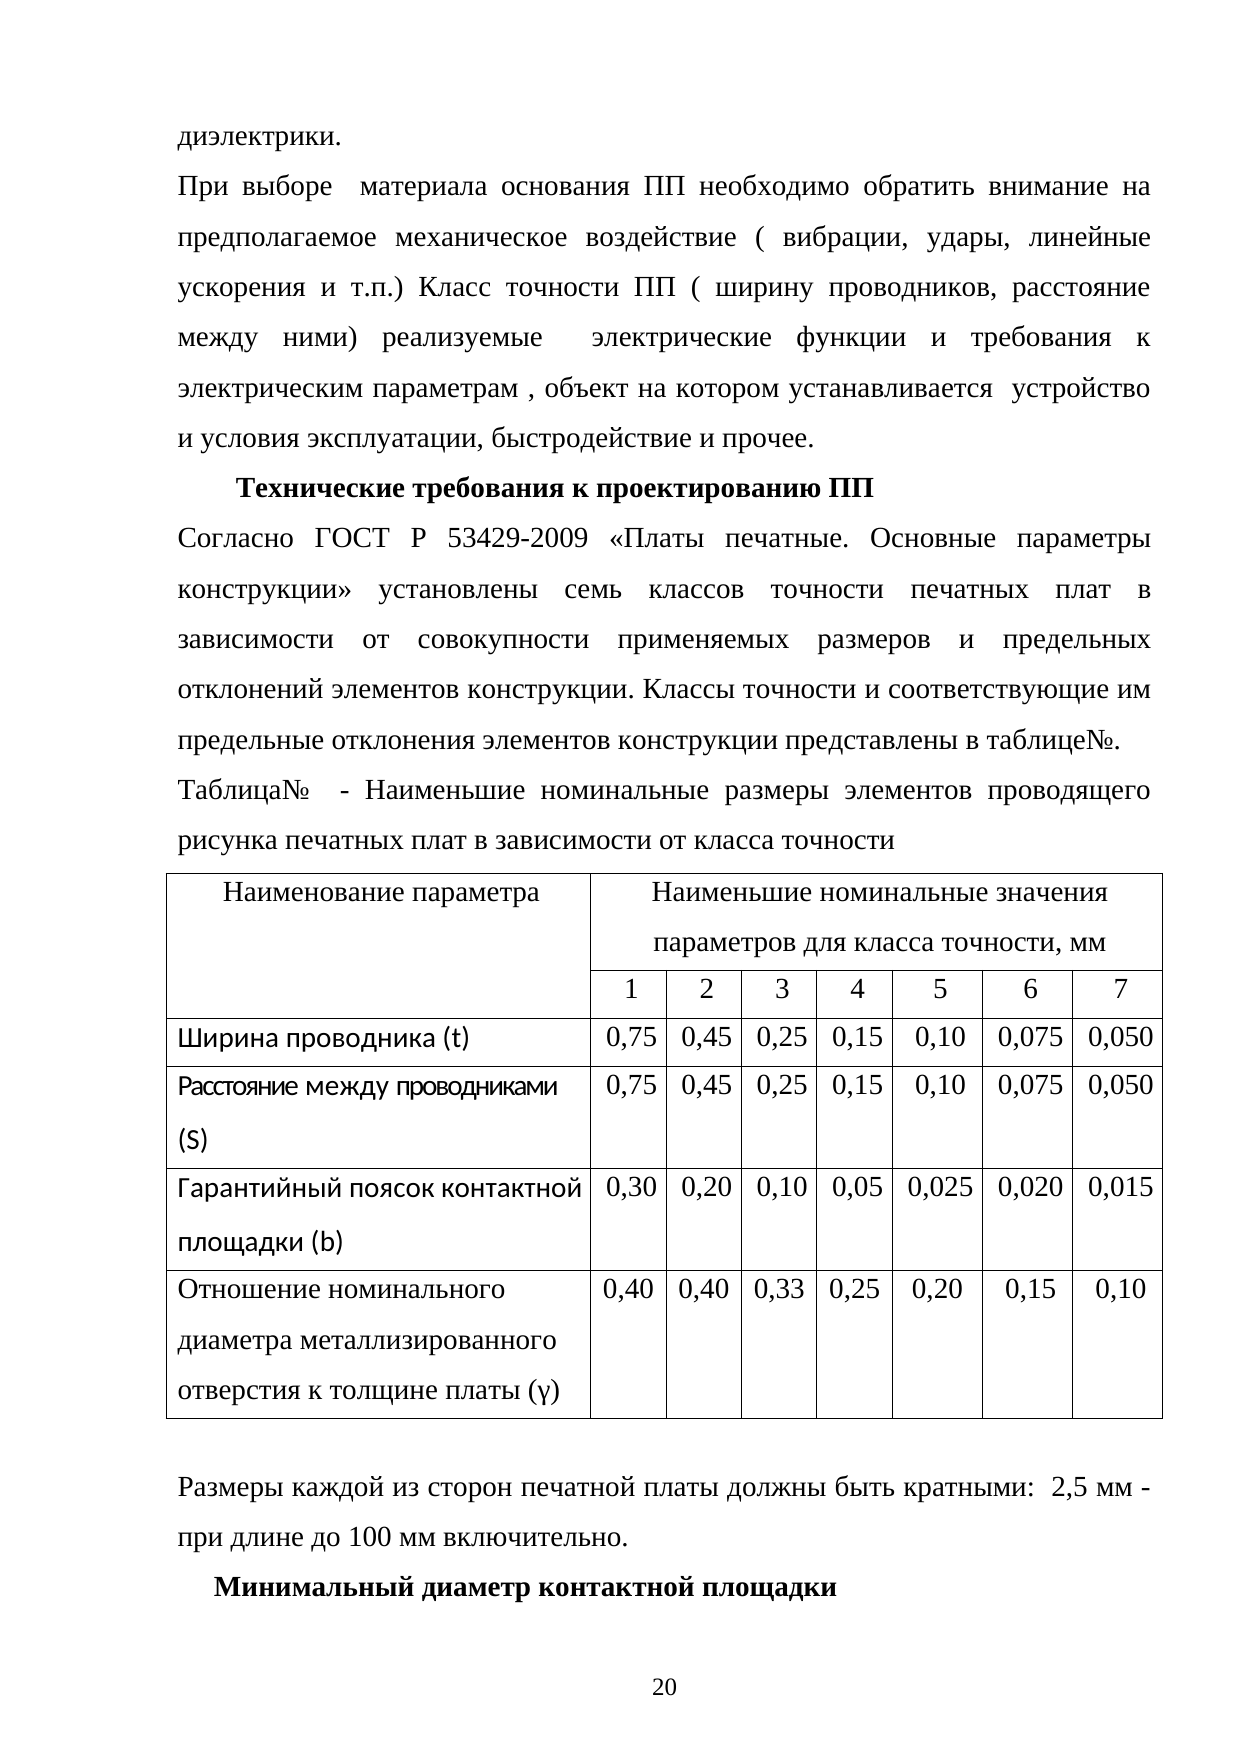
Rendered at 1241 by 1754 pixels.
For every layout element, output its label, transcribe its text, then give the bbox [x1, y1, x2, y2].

table_cell 0,40 [667, 1271, 741, 1418]
table_cell 0,075 [983, 1019, 1072, 1066]
table_cell 4 [817, 971, 892, 1018]
table_cell 6 [983, 971, 1072, 1018]
table_cell 0,10 [893, 1067, 982, 1168]
table_cell 0,15 [983, 1271, 1072, 1418]
table_cell 7 [1073, 971, 1162, 1018]
text Технические требования к проектированию ПП [177, 470, 1152, 504]
text Таблица№ - Наименьшие номинальные размеры элементов проводящего рисунка печатных плат в зависимости от класса точности [177, 772, 1152, 856]
table_cell 0,015 [1073, 1169, 1162, 1270]
table_header Наименьшие номинальные значения параметров для класса точности, мм [591, 874, 1162, 970]
table_cell 0,25 [817, 1271, 892, 1418]
table_cell 0,075 [983, 1067, 1072, 1168]
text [177, 118, 1152, 152]
table_cell Ширина проводника (t) [167, 1019, 590, 1066]
table_cell 0,10 [893, 1019, 982, 1066]
table_header Наименование параметра [167, 874, 590, 1018]
table_cell Отношение номинального диаметра металлизированного отверстия к толщине платы (γ) [167, 1271, 590, 1418]
table_cell 2 [667, 971, 741, 1018]
table_cell 5 [893, 971, 982, 1018]
table_cell 0,40 [591, 1271, 666, 1418]
table_cell 3 [742, 971, 816, 1018]
table_cell 0,45 [667, 1019, 741, 1066]
table_cell 0,33 [742, 1271, 816, 1418]
table_cell 1 [591, 971, 666, 1018]
table_cell 0,25 [742, 1067, 816, 1168]
table_cell 0,20 [893, 1271, 982, 1418]
table_cell 0,10 [742, 1169, 816, 1270]
table_cell Расстояние между проводниками (S) [167, 1067, 590, 1168]
table_cell 0,20 [667, 1169, 741, 1270]
table_cell 0,75 [591, 1019, 666, 1066]
table_cell 0,050 [1073, 1019, 1162, 1066]
text Размеры каждой из сторон печатной платы должны быть кратными: 2,5 мм - при длине до 100 мм включительно. [177, 1469, 1152, 1553]
table_cell 0,020 [983, 1169, 1072, 1270]
table_cell 0,025 [893, 1169, 982, 1270]
table_cell 0,05 [817, 1169, 892, 1270]
table_cell 0,15 [817, 1067, 892, 1168]
table_cell 0,050 [1073, 1067, 1162, 1168]
table_cell 0,30 [591, 1169, 666, 1270]
table_cell 0,15 [817, 1019, 892, 1066]
text При выборе материала основания ПП необходимо обратить внимание на предполагаемое механическое воздействие ( вибрации, удары, линейные ускорения и т.п.) Класс точности ПП ( ширину проводников, расстояние между ними) реализуемые электрические функции и требования к электрическим параметрам , объект на котором устанавливается устройство и условия эксплуатации, быстродействие и прочее. [177, 168, 1152, 453]
text Минимальный диаметр контактной площадки [177, 1569, 1152, 1603]
text Согласно ГОСТ Р 53429-2009 «Платы печатные. Основные параметры конструкции» установлены семь классов точности печатных плат в зависимости от совокупности применяемых размеров и предельных отклонений элементов конструкции. Классы точности и соответствующие им предельные отклонения элементов конструкции представлены в таблице№. [177, 521, 1152, 755]
table_cell 0,45 [667, 1067, 741, 1168]
table_cell 0,25 [742, 1019, 816, 1066]
table_cell Гарантийный поясок контактной площадки (b) [167, 1169, 590, 1270]
table_cell 0,75 [591, 1067, 666, 1168]
table_cell 0,10 [1073, 1271, 1162, 1418]
